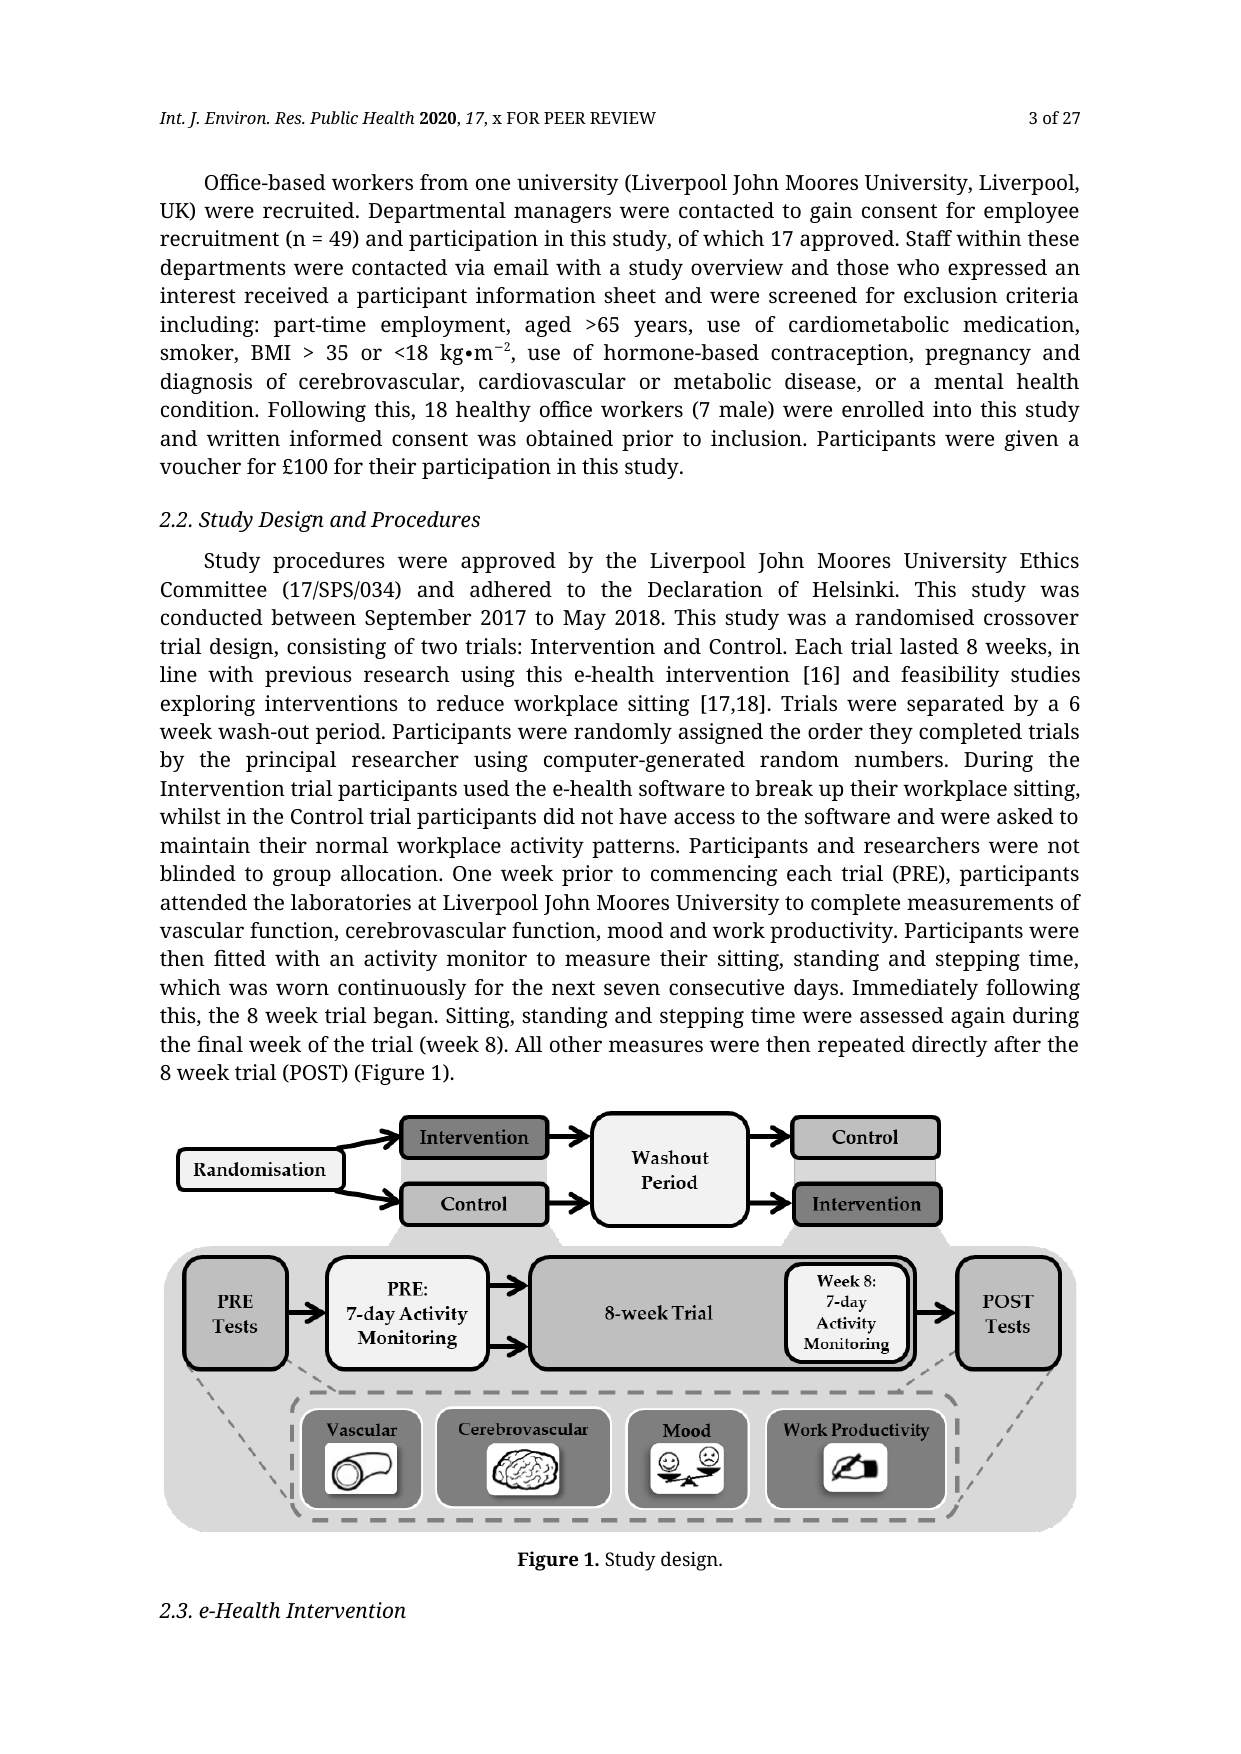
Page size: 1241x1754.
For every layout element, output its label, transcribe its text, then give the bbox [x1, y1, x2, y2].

text Figure 1. Study design. [204, 1544, 1036, 1571]
picture [163, 1111, 1077, 1532]
subtitle 2.2. Study Design and Procedures [159, 506, 1081, 534]
text Office-based workers from one university (Liverpool John Moores University, Liverpool, UK) were recruited. Departmental managers were contacted to gain consent for employee recruitment (n = 49) and participation in this study, of which 17 approved. Staff within these departments were contacted via email with a study overview and those who expressed an interest received a participant information sheet and were screened for exclusion criteria including: part-time employment, aged >65 years, use of cardiometabolic medication, smoker, BMI > 35 or <18 kg∙m−2, use of hormone-based contraception, pregnancy and diagnosis of cerebrovascular, cardiovascular or metabolic disease, or a mental health condition. Following this, 18 healthy office workers (7 male) were enrolled into this study and written informed consent was obtained prior to inclusion. Participants were given a voucher for £100 for their participation in this study. [159, 168, 1081, 481]
subtitle 2.3. e-Health Intervention [159, 1596, 1081, 1625]
text Study procedures were approved by the Liverpool John Moores University Ethics Committee (17/SPS/034) and adhered to the Declaration of Helsinki. This study was conducted between September 2017 to May 2018. This study was a randomised crossover trial design, consisting of two trials: Intervention and Control. Each trial lasted 8 weeks, in line with previous research using this e-health intervention [16] and feasibility studies exploring interventions to reduce workplace sitting [17,18]. Trials were separated by a 6 week wash-out period. Participants were randomly assigned the order they completed trials by the principal researcher using computer-generated random numbers. During the Intervention trial participants used the e-health software to break up their workplace sitting, whilst in the Control trial participants did not have access to the software and were asked to maintain their normal workplace activity patterns. Participants and researchers were not blinded to group allocation. One week prior to commencing each trial (PRE), participants attended the laboratories at Liverpool John Moores University to complete measurements of vascular function, cerebrovascular function, mood and work productivity. Participants were then fitted with an activity monitor to measure their sitting, standing and stepping time, which was worn continuously for the next seven consecutive days. Immediately following this, the 8 week trial began. Sitting, standing and stepping time were assessed again during the final week of the trial (week 8). All other measures were then repeated directly after the 8 week trial (POST) (Figure 1). [159, 546, 1081, 1087]
